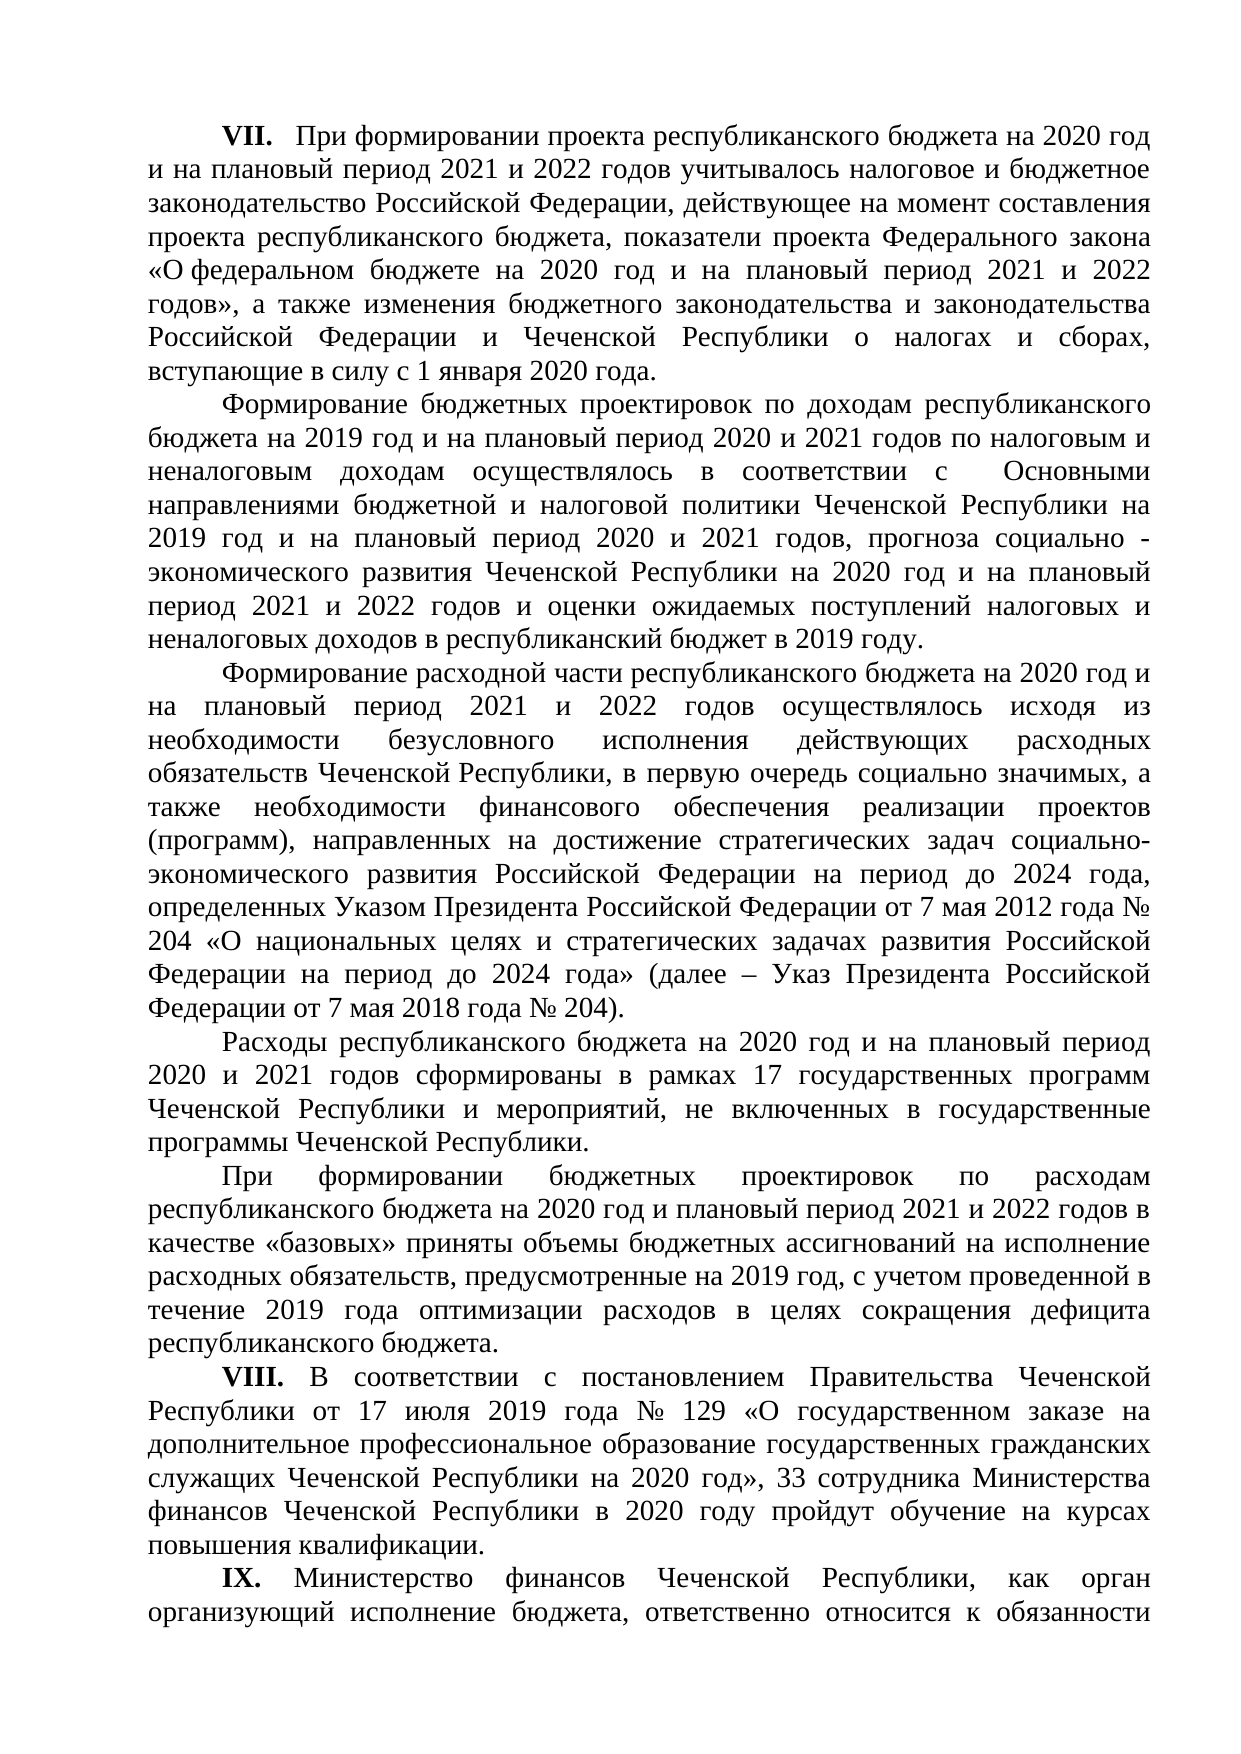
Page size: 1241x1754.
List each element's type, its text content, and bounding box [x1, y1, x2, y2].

text Расходы республиканского бюджета на 2020 год и на плановый период 2020 и 2021 годов сформированы в рамках 17 государственных программ Чеченской Республики и мероприятий, не включенных в государственные программы Чеченской Республики. [148, 1024, 1152, 1158]
text VII. При формировании проекта республиканского бюджета на 2020 год и на плановый период 2021 и 2022 годов учитывалось налоговое и бюджетное законодательство Российской Федерации, действующее на момент составления проекта республиканского бюджета, показатели проекта Федерального закона «О федеральном бюджете на 2020 год и на плановый период 2021 и 2022 годов», а также изменения бюджетного законодательства и законодательства Российской Федерации и Чеченской Республики о налогах и сборах, вступающие в силу с 1 января 2020 года. [148, 118, 1152, 386]
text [148, 1560, 1152, 1627]
text VIII. В соответствии с постановлением Правительства Чеченской Республики от 17 июля 2019 года № 129 «О государственном заказе на дополнительное профессиональное образование государственных гражданских служащих Чеченской Республики на 2020 год», 33 сотрудника Министерства финансов Чеченской Республики в 2020 году пройдут обучение на курсах повышения квалификации. [148, 1359, 1152, 1560]
text При формировании бюджетных проектировок по расходам республиканского бюджета на 2020 год и плановый период 2021 и 2022 годов в качестве «базовых» приняты объемы бюджетных ассигнований на исполнение расходных обязательств, предусмотренные на 2019 год, с учетом проведенной в течение 2019 года оптимизации расходов в целях сокращения дефицита республиканского бюджета. [148, 1158, 1152, 1359]
text Формирование расходной части республиканского бюджета на 2020 год и на плановый период 2021 и 2022 годов осуществлялось исходя из необходимости безусловного исполнения действующих расходных обязательств Чеченской Республики, в первую очередь социально значимых, а также необходимости финансового обеспечения реализации проектов (программ), направленных на достижение стратегических задач социально-экономического развития Российской Федерации на период до 2024 года, определенных Указом Президента Российской Федерации от 7 мая 2012 года № 204 «О национальных целях и стратегических задачах развития Российской Федерации на период до 2024 года» (далее – Указ Президента Российской Федерации от 7 мая 2018 года № 204). [148, 655, 1152, 1024]
text Формирование бюджетных проектировок по доходам республиканского бюджета на 2019 год и на плановый период 2020 и 2021 годов по налоговым и неналоговым доходам осуществлялось в соответствии с Основными направлениями бюджетной и налоговой политики Чеченской Республики на 2019 год и на плановый период 2020 и 2021 годов, прогноза социально - экономического развития Чеченской Республики на 2020 год и на плановый период 2021 и 2022 годов и оценки ожидаемых поступлений налоговых и неналоговых доходов в республиканский бюджет в 2019 году. [148, 386, 1152, 655]
